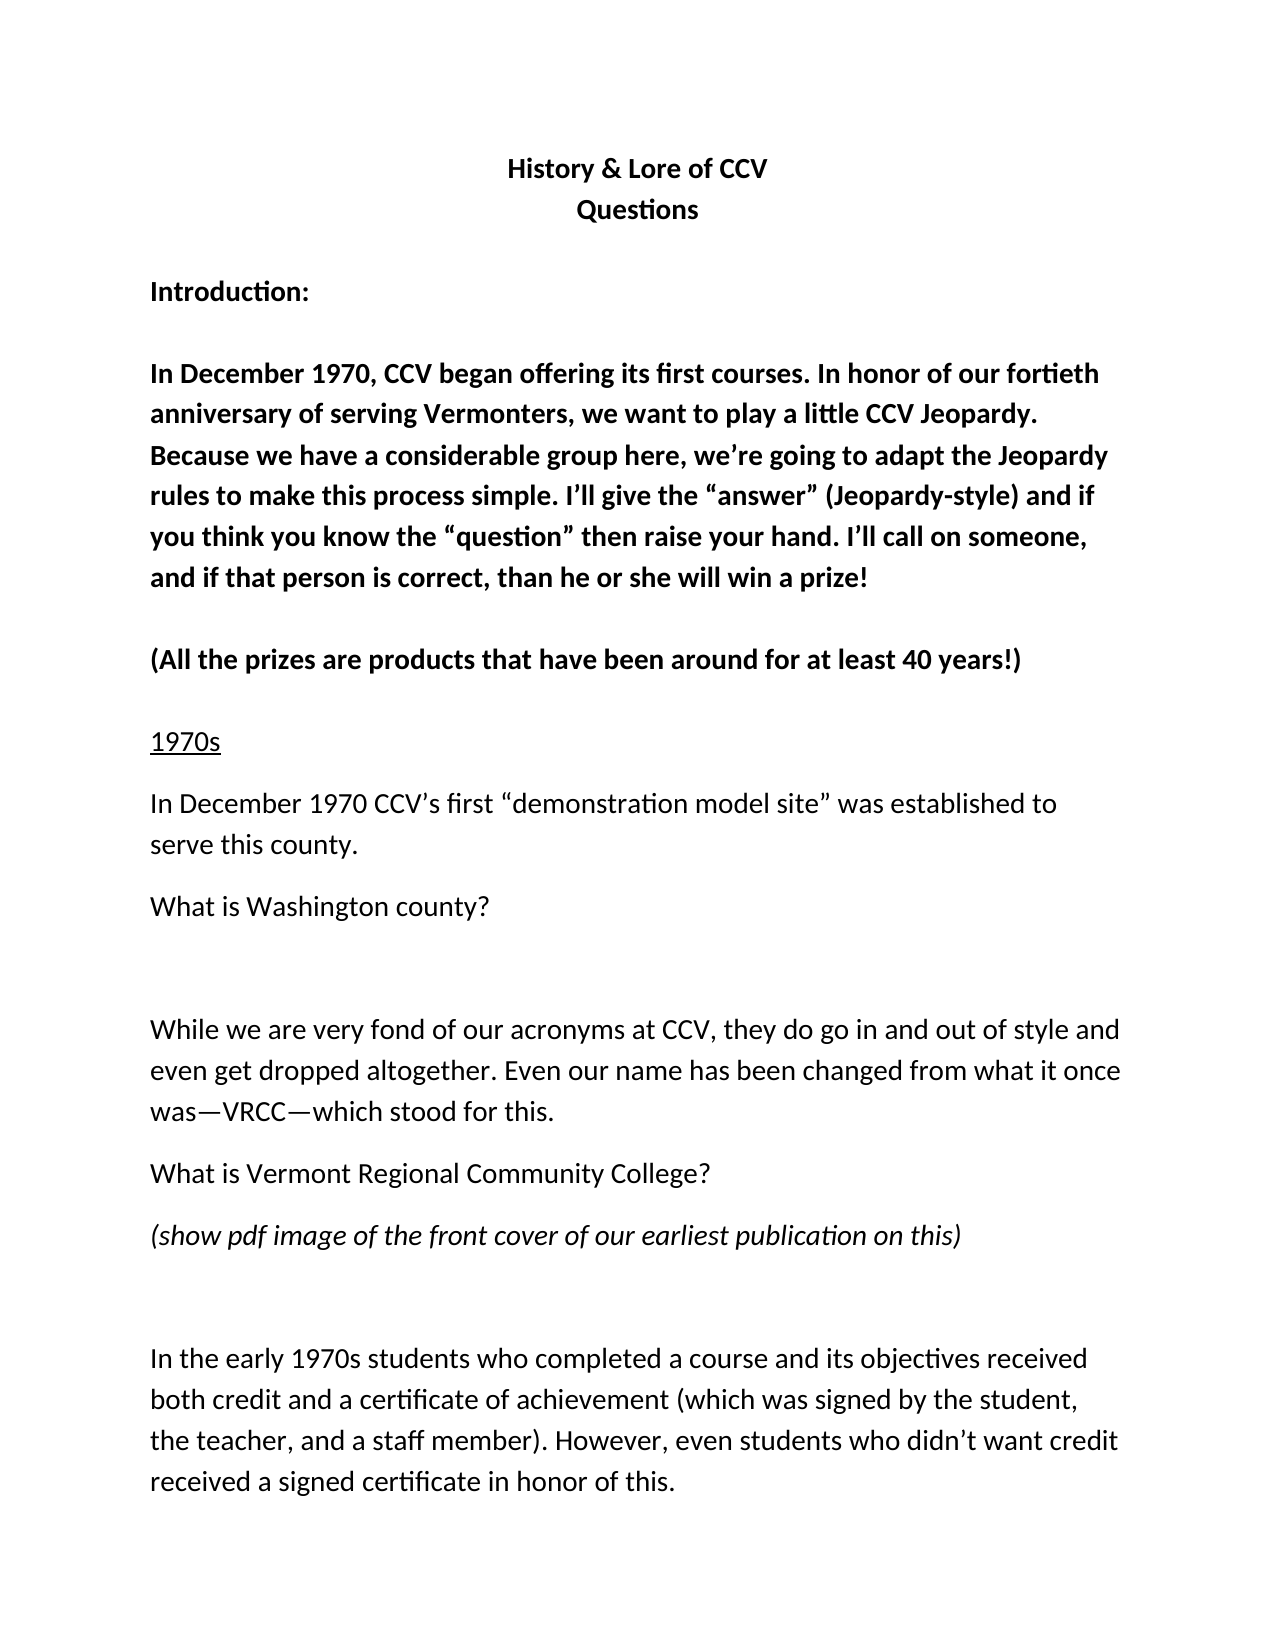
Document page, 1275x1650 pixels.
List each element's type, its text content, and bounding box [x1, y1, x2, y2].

text 1970s [150, 723, 1125, 759]
text In the early 1970s students who completed a course and its objectives received both credit and a certificate of achievement (which was signed by the student, the teacher, and a staff member). However, even students who didn’t want credit received a signed certificate in honor of this. [150, 1340, 1125, 1498]
text In December 1970, CCV began offering its first courses. In honor of our fortieth anniversary of serving Vermonters, we want to play a little CCV Jeopardy. Because we have a considerable group here, we’re going to adapt the Jeopardy rules to make this process simple. I’ll give the “answer” (Jeopardy-style) and if you think you know the “question” then raise your hand. I’ll call on someone, and if that person is correct, than he or she will win a prize! [150, 355, 1125, 595]
text Questions [150, 191, 1125, 227]
text (All the prizes are products that have been around for at least 40 years!) [150, 641, 1125, 677]
text History & Lore of CCV [150, 150, 1125, 186]
text What is Washington county? [150, 888, 1125, 923]
text (show pdf image of the front cover of our earliest publication on this) [150, 1217, 1125, 1252]
text In December 1970 CCV’s first “demonstration model site” was established to serve this county. [150, 785, 1125, 861]
text While we are very fond of our acronyms at CCV, they do go in and out of style and even get dropped altogether. Even our name has been changed from what it once was—VRCC—which stood for this. [150, 1011, 1125, 1129]
text What is Vermont Regional Community College? [150, 1155, 1125, 1190]
text Introduction: [150, 273, 1125, 308]
